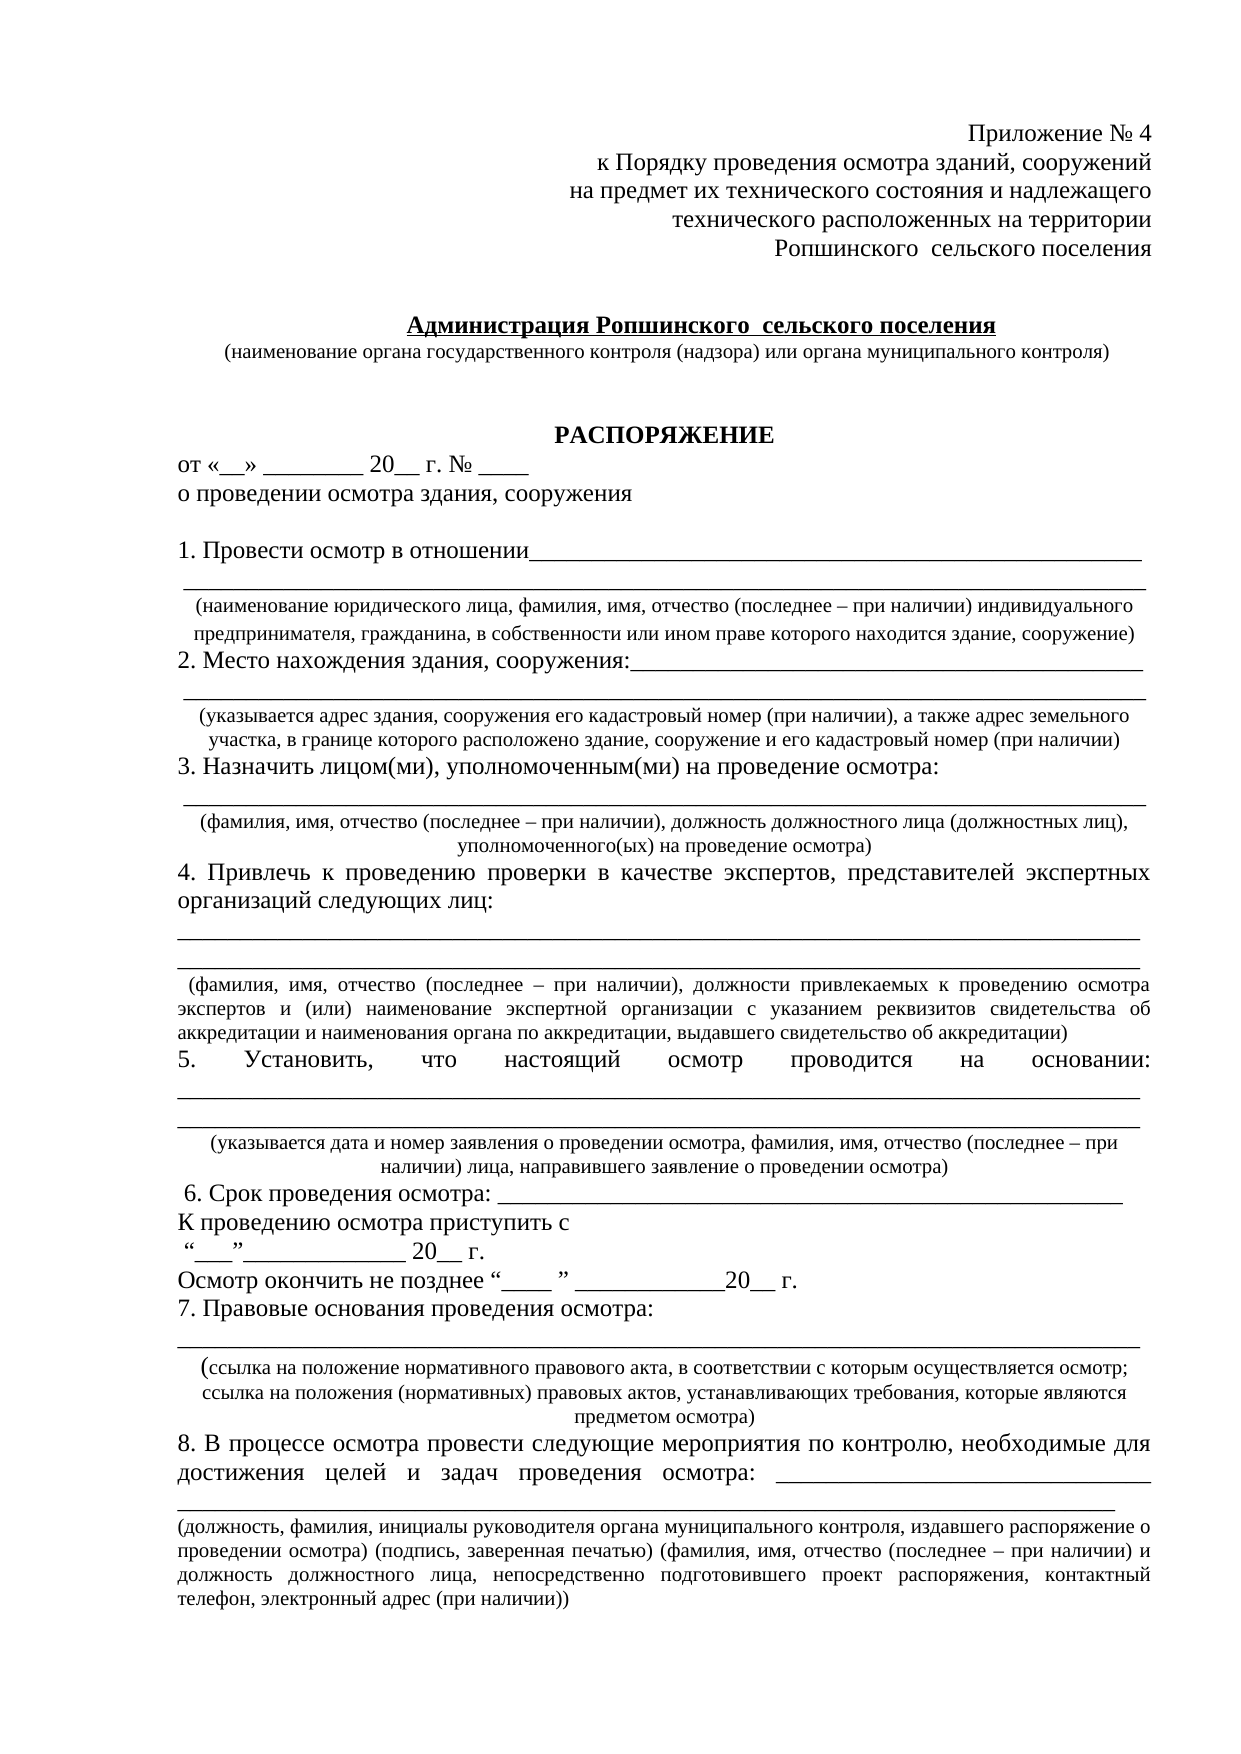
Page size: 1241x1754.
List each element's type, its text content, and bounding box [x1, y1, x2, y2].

text технического расположенных на территории [177, 204, 1152, 233]
text _____________________________________________________________________________ [177, 1322, 1152, 1351]
text к Порядку проведения осмотра зданий, сооружений [177, 147, 1152, 176]
text от «__» ________ 20__ г. № ____ [177, 449, 1152, 478]
text Ропшинского сельского поселения [177, 233, 1152, 262]
text (фамилия, имя, отчество (последнее – при наличии), должности привлекаемых к проведению осмотра экспертов и (или) наименование экспертной организации с указанием реквизитов свидетельства об аккредитации и наименования органа по аккредитации, выдавшего свидетельство об аккредитации) [177, 972, 1152, 1044]
text (наименование органа государственного контроля (надзора) или органа муниципального контроля) [177, 339, 1152, 363]
text _____________________________________________________________________________ [177, 914, 1152, 943]
text 1. Провести осмотр в отношении_________________________________________________ [177, 535, 1152, 564]
text Приложение № 4 [177, 118, 1152, 147]
text 4. Привлечь к проведению проверки в качестве экспертов, представителей экспертных организаций следующих лиц: [177, 857, 1152, 914]
text на предмет их технического состояния и надлежащего [177, 176, 1152, 204]
text Осмотр окончить не позднее “____ ” ____________20__ г. [177, 1265, 1152, 1293]
text _____________________________________________________________________________ (фамилия, имя, отчество (последнее – при наличии), должность должностного лица (должностных лиц), уполномоченного(ых) на проведение осмотра) [177, 780, 1152, 857]
text 3. Назначить лицом(ми), уполномоченным(ми) на проведение осмотра: [177, 751, 1152, 780]
text К проведению осмотра приступить с [177, 1207, 1152, 1236]
text (ссылка на положение нормативного правового акта, в соответствии с которым осуществляется осмотр; ссылка на положения (нормативных) правовых актов, устанавливающих требования, которые являются предметом осмотра) [177, 1351, 1152, 1428]
text о проведении осмотра здания, сооружения [177, 478, 1152, 507]
text РАСПОРЯЖЕНИЕ [177, 420, 1152, 449]
text _____________________________________________________________________________ [177, 943, 1152, 972]
text (указывается дата и номер заявления о проведении осмотра, фамилия, имя, отчество (последнее – при наличии) лица, направившего заявление о проведении осмотра) [177, 1130, 1152, 1178]
text “___”_____________ 20__ г. [177, 1236, 1152, 1265]
text 7. Правовые основания проведения осмотра: [177, 1293, 1152, 1322]
text _____________________________________________________________________________ (указывается адрес здания, сооружения его кадастровый номер (при наличии), а также адрес земельного участка, в границе которого расположено здание, сооружение и его кадастровый номер (при наличии) [177, 674, 1152, 751]
text 6. Срок проведения осмотра: __________________________________________________ [177, 1178, 1152, 1207]
text 5. Установить, что настоящий осмотр проводится на основании: __________________________________________________________________________________________________________________________________________________________ [177, 1044, 1152, 1130]
text Администрация Ропшинского сельского поселения [177, 310, 1152, 339]
text _____________________________________________________________________________ (наименование юридического лица, фамилия, имя, отчество (последнее – при наличии) индивидуального предпринимателя, гражданина, в собственности или ином праве которого находится здание, сооружение) [177, 564, 1152, 646]
text 2. Место нахождения здания, сооружения:_________________________________________ [177, 646, 1152, 674]
text 8. В процессе осмотра провести следующие мероприятия по контролю, необходимые для достижения целей и задач проведения осмотра: ______________________________ ___________________________________________________________________________ (должность, фамилия, инициалы руководителя органа муниципального контроля, издавшего распоряжение о проведении осмотра) (подпись, заверенная печатью) (фамилия, имя, отчество (последнее – при наличии) и должность должностного лица, непосредственно подготовившего проект распоряжения, контактный телефон, электронный адрес (при наличии)) [177, 1428, 1152, 1610]
